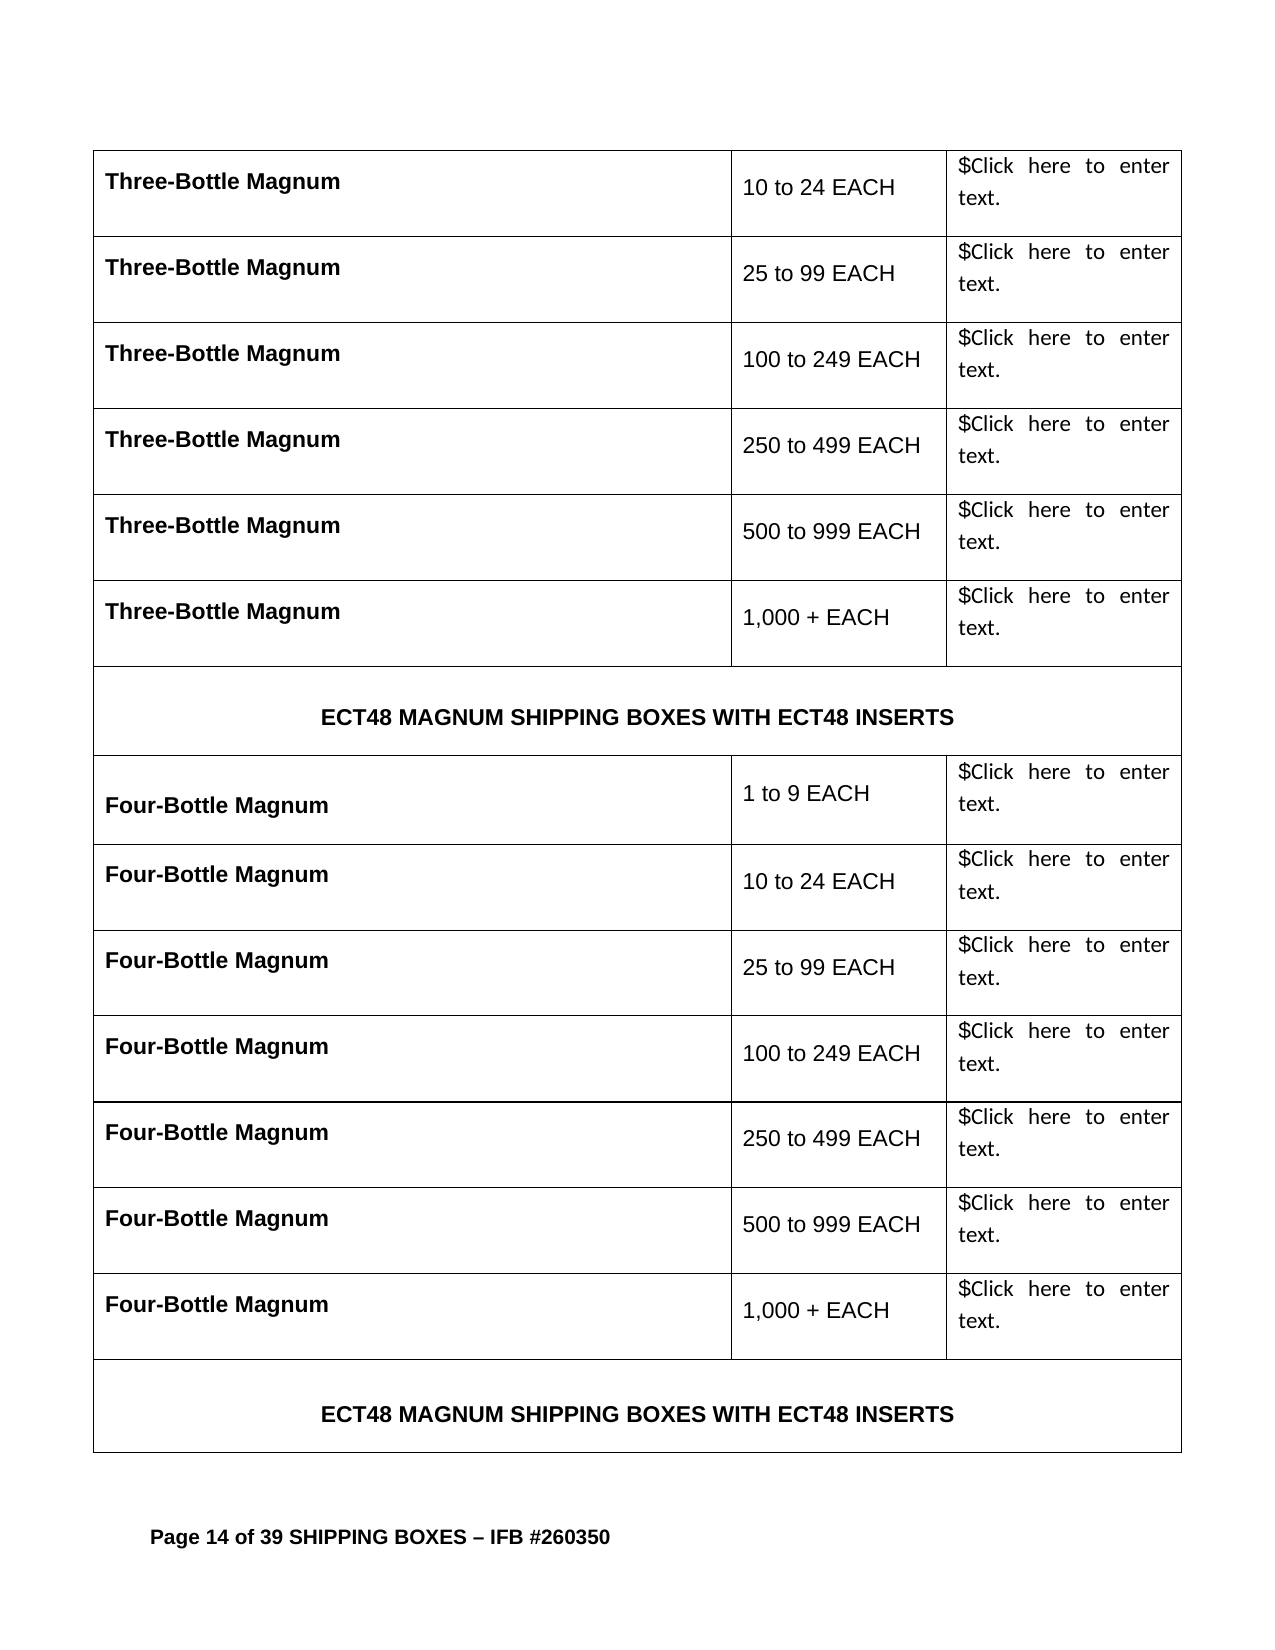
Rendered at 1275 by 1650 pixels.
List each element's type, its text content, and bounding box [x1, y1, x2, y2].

table_cell Three-Bottle Magnum [94, 151, 731, 236]
table_cell 100 to 249 EACH [732, 1016, 946, 1101]
table_cell 10 to 24 EACH [732, 845, 946, 929]
table_cell 100 to 249 EACH [732, 323, 946, 408]
table_cell $ [947, 1274, 1181, 1359]
table_cell Three-Bottle Magnum [94, 409, 731, 494]
table_cell Four-Bottle Magnum [94, 845, 731, 929]
table_cell 25 to 99 EACH [732, 931, 946, 1015]
table_cell $ [947, 931, 1181, 1015]
table_cell Four-Bottle Magnum [94, 931, 731, 1015]
table_cell Three-Bottle Magnum [94, 237, 731, 322]
table_cell $ [947, 1103, 1181, 1187]
table_cell 250 to 499 EACH [732, 1103, 946, 1187]
table_cell Four-Bottle Magnum [94, 1188, 731, 1273]
table_cell Three-Bottle Magnum [94, 323, 731, 408]
table_cell 1 to 9 EACH [732, 756, 946, 843]
table_cell $ [947, 1188, 1181, 1273]
table_cell $ [947, 323, 1181, 408]
table_cell $ [947, 1016, 1181, 1101]
table_cell Three-Bottle Magnum [94, 581, 731, 666]
table_cell $ [947, 151, 1181, 236]
table_cell $ [947, 845, 1181, 929]
table_cell 1,000 + EACH [732, 1274, 946, 1359]
table_cell 1,000 + EACH [732, 581, 946, 666]
table_cell $ [947, 495, 1181, 580]
table_cell Four-Bottle Magnum [94, 1274, 731, 1359]
table_cell Four-Bottle Magnum [94, 756, 731, 843]
table_cell $ [947, 409, 1181, 494]
table_cell 500 to 999 EACH [732, 1188, 946, 1273]
table_cell $ [947, 581, 1181, 666]
table_cell 25 to 99 EACH [732, 237, 946, 322]
table_cell ECT48 MAGNUM SHIPPING BOXES WITH ECT48 INSERTS [94, 667, 1181, 754]
table_cell ECT48 MAGNUM SHIPPING BOXES WITH ECT48 INSERTS [94, 1360, 1181, 1452]
table_cell 500 to 999 EACH [732, 495, 946, 580]
table_cell Four-Bottle Magnum [94, 1103, 731, 1187]
table_cell 250 to 499 EACH [732, 409, 946, 494]
table_cell $ [947, 237, 1181, 322]
table_cell 10 to 24 EACH [732, 151, 946, 236]
table_cell Four-Bottle Magnum [94, 1016, 731, 1101]
table_cell Three-Bottle Magnum [94, 495, 731, 580]
table_cell $ [947, 756, 1181, 843]
